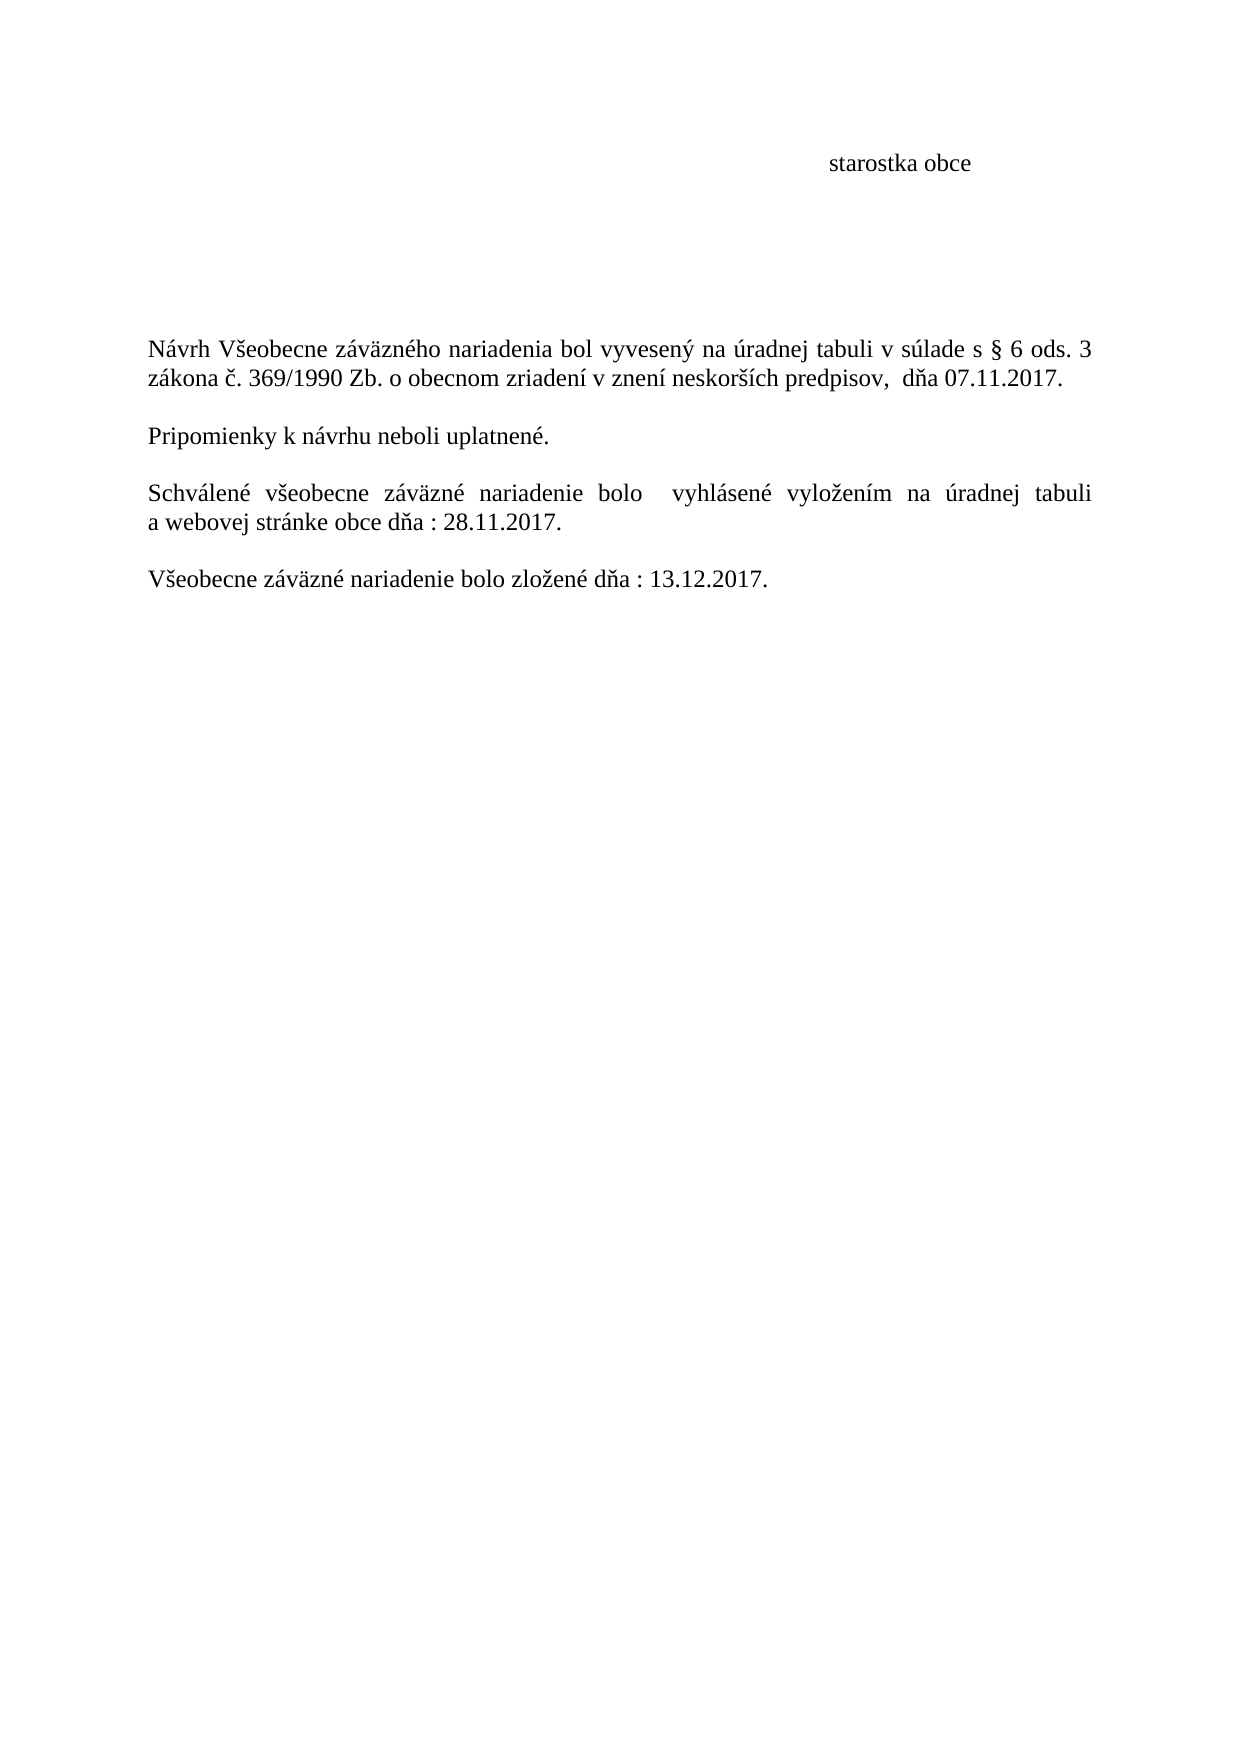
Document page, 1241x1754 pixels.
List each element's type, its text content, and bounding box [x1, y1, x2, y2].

text Pripomienky k návrhu neboli uplatnené. [148, 421, 1093, 449]
text Všeobecne záväzné nariadenie bolo zložené dňa : 13.12.2017. [148, 564, 1093, 593]
text starostka obce [148, 148, 1093, 176]
text Návrh Všeobecne záväzného nariadenia bol vyvesený na úradnej tabuli v súlade s § 6 ods. 3 zákona č. 369/1990 Zb. o obecnom zriadení v znení neskorších predpisov, dňa 07.11.2017. [148, 334, 1093, 392]
text Schválené všeobecne záväzné nariadenie bolo vyhlásené vyložením na úradnej tabuli a webovej stránke obce dňa : 28.11.2017. [148, 478, 1093, 536]
